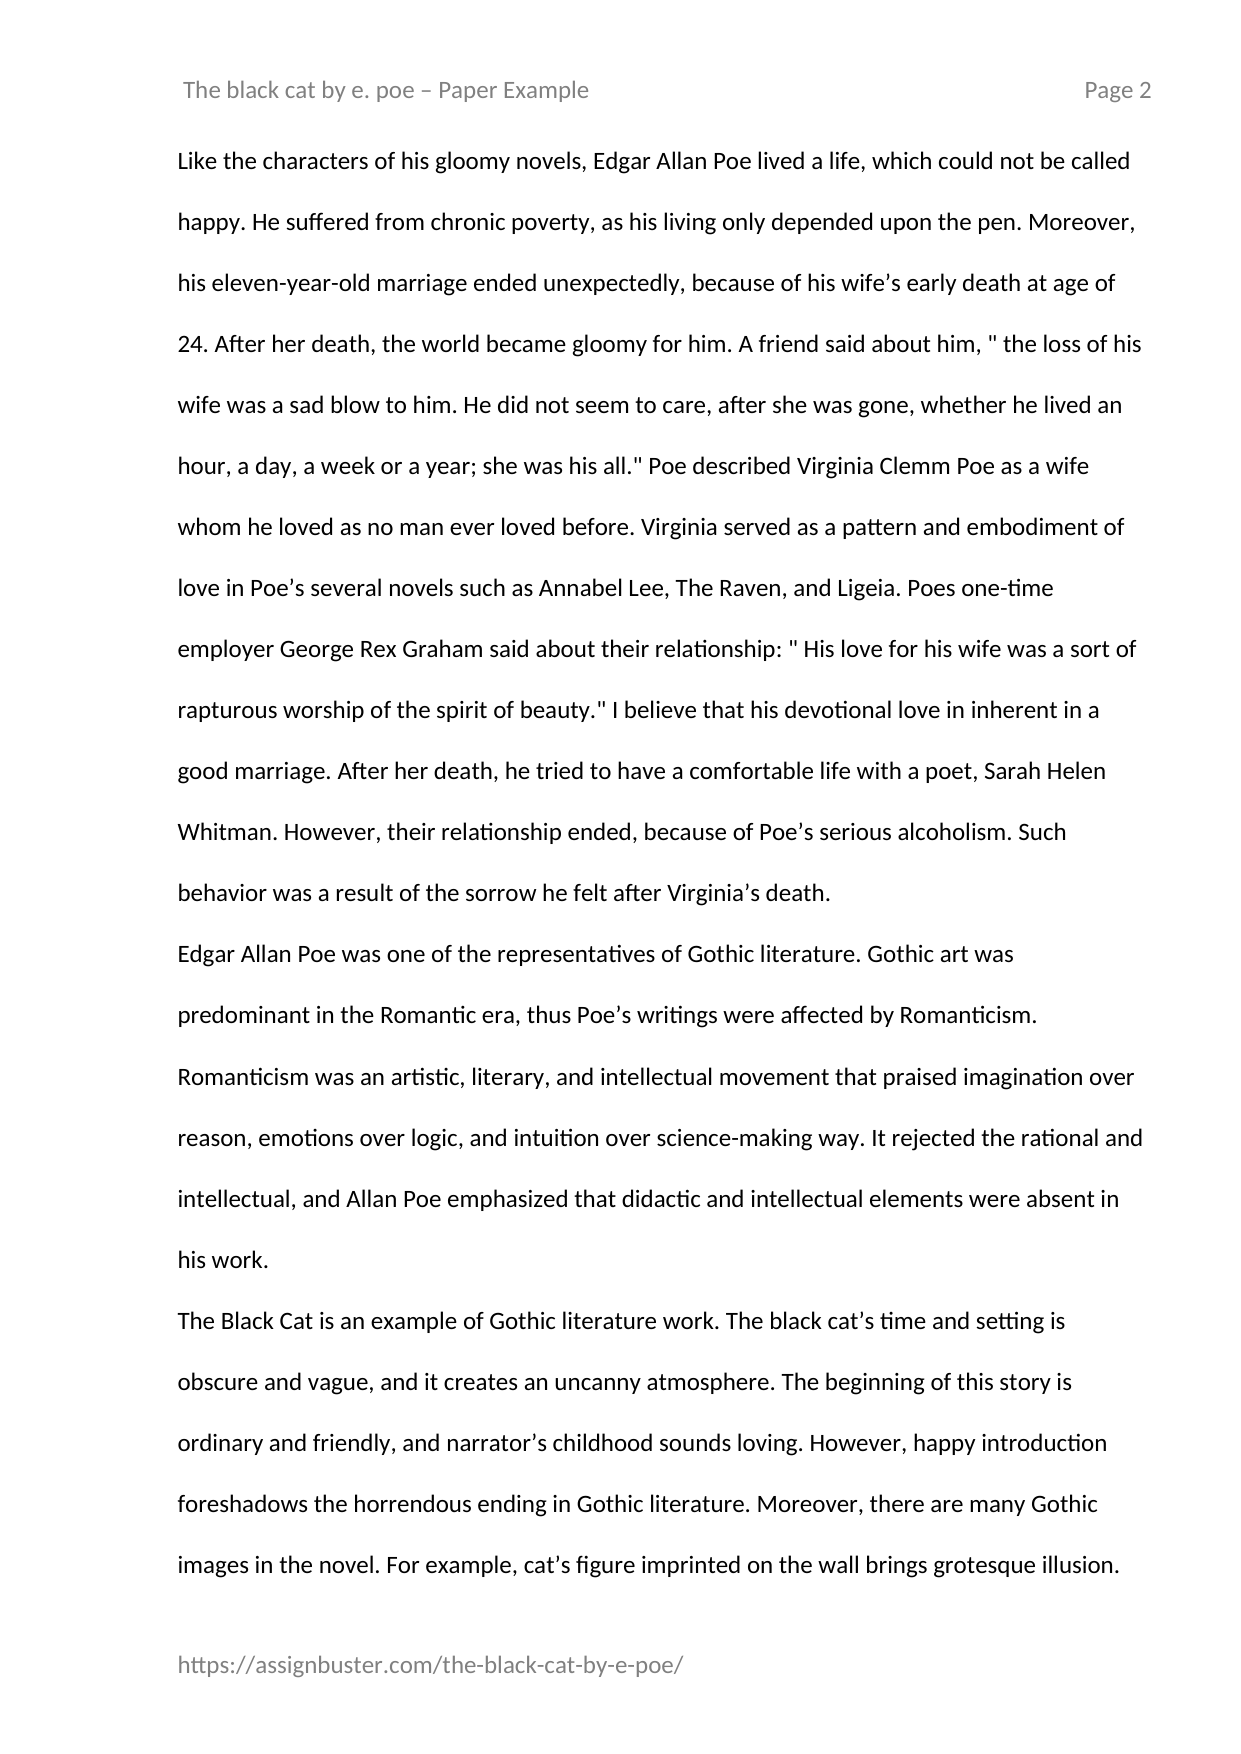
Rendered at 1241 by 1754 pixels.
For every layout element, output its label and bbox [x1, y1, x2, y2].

text [177, 145, 1152, 1579]
